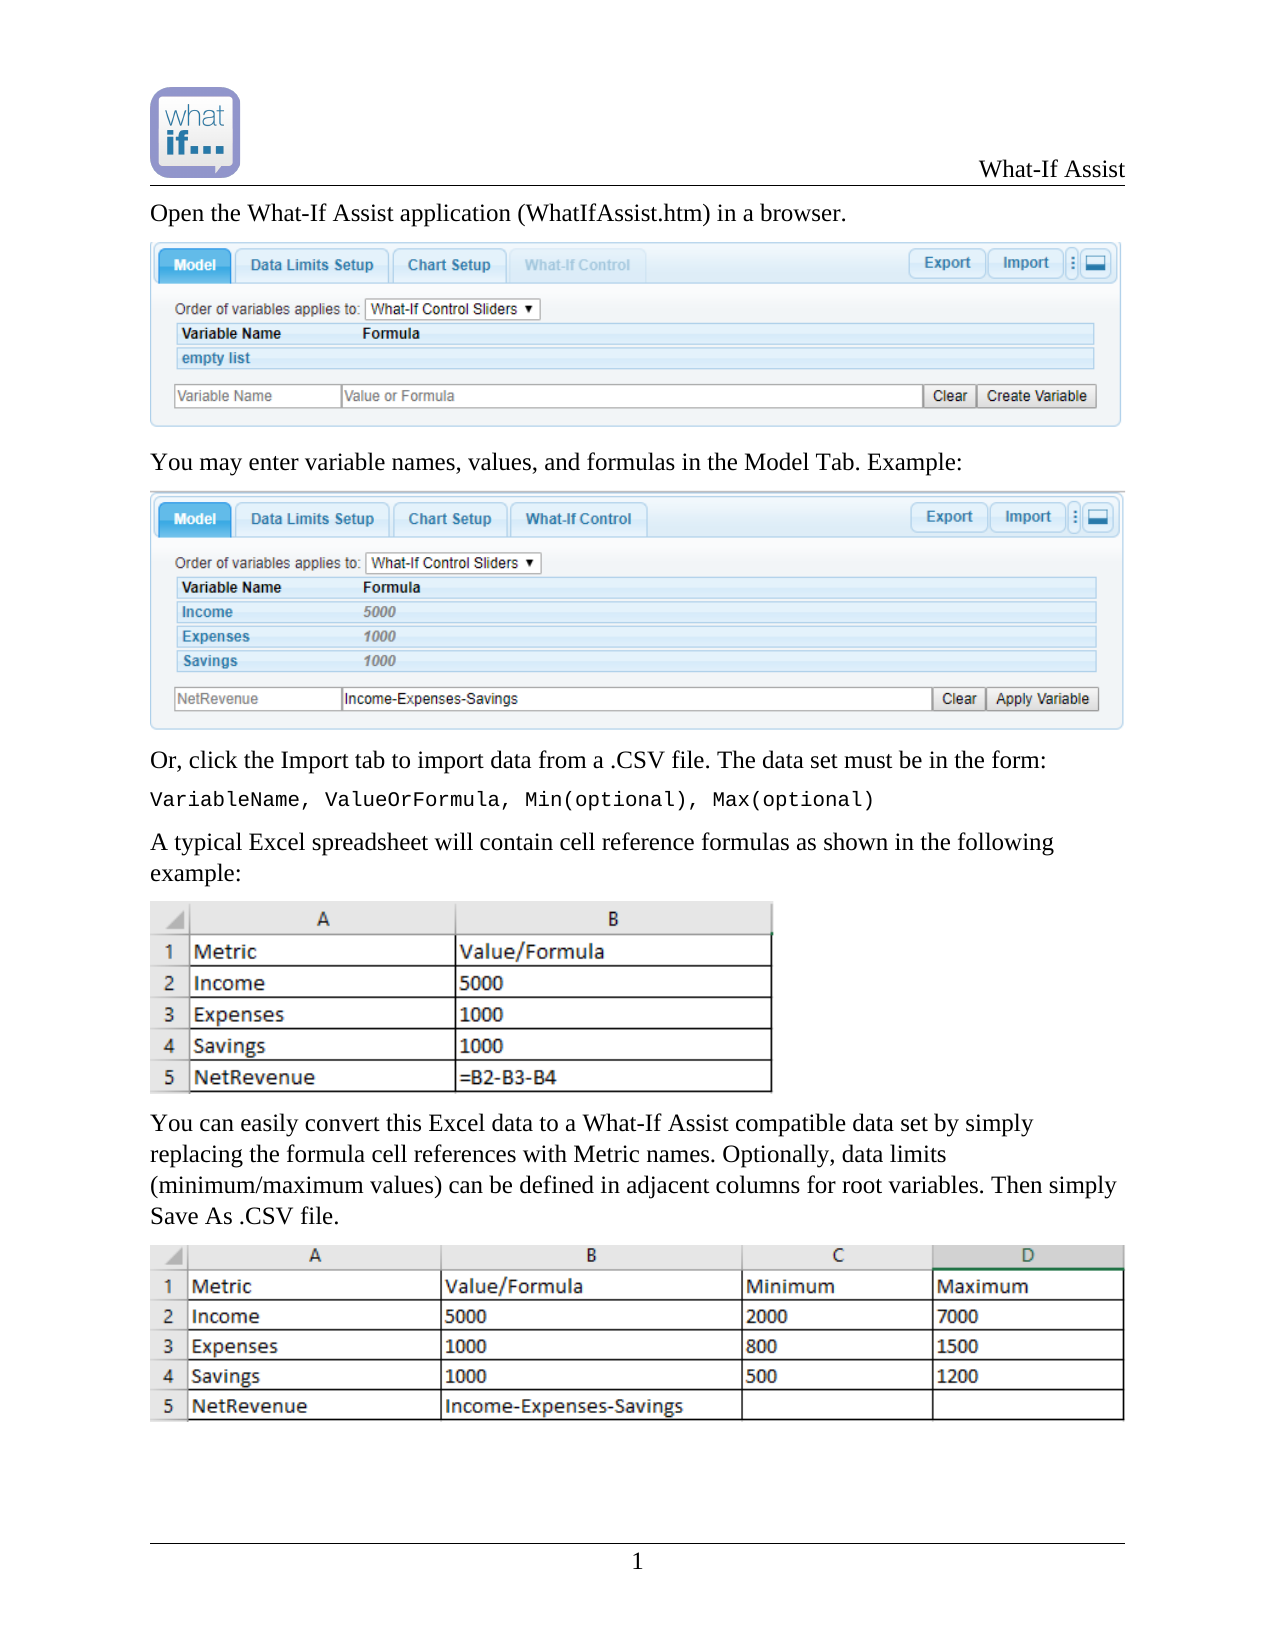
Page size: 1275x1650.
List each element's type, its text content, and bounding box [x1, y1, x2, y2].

text A typical Excel spreadsheet will contain cell reference formulas as shown in the following example: [150, 827, 1125, 886]
text You can easily convert this Excel data to a What-If Assist compatible data set by simply replacing the formula cell references with Metric names. Optionally, data limits (minimum/maximum values) can be defined in adjacent columns for root variables. Then simply Save As .CSV file. [150, 1108, 1125, 1230]
picture [150, 490, 1125, 731]
picture [150, 1245, 1125, 1422]
text You may enter variable names, values, and formulas in the Model Tab. Example: [150, 447, 1125, 476]
picture [150, 242, 1125, 433]
text Or, click the Import tab to import data from a .CSV file. The data set must be in the form: [150, 745, 1125, 774]
text Open the What-If Assist application (WhatIfAssist.htm) in a browser. [150, 198, 1125, 227]
picture [150, 901, 774, 1094]
picture [150, 87, 241, 178]
text VariableName, ValueOrFormula, Min(optional), Max(optional) [150, 789, 1125, 812]
